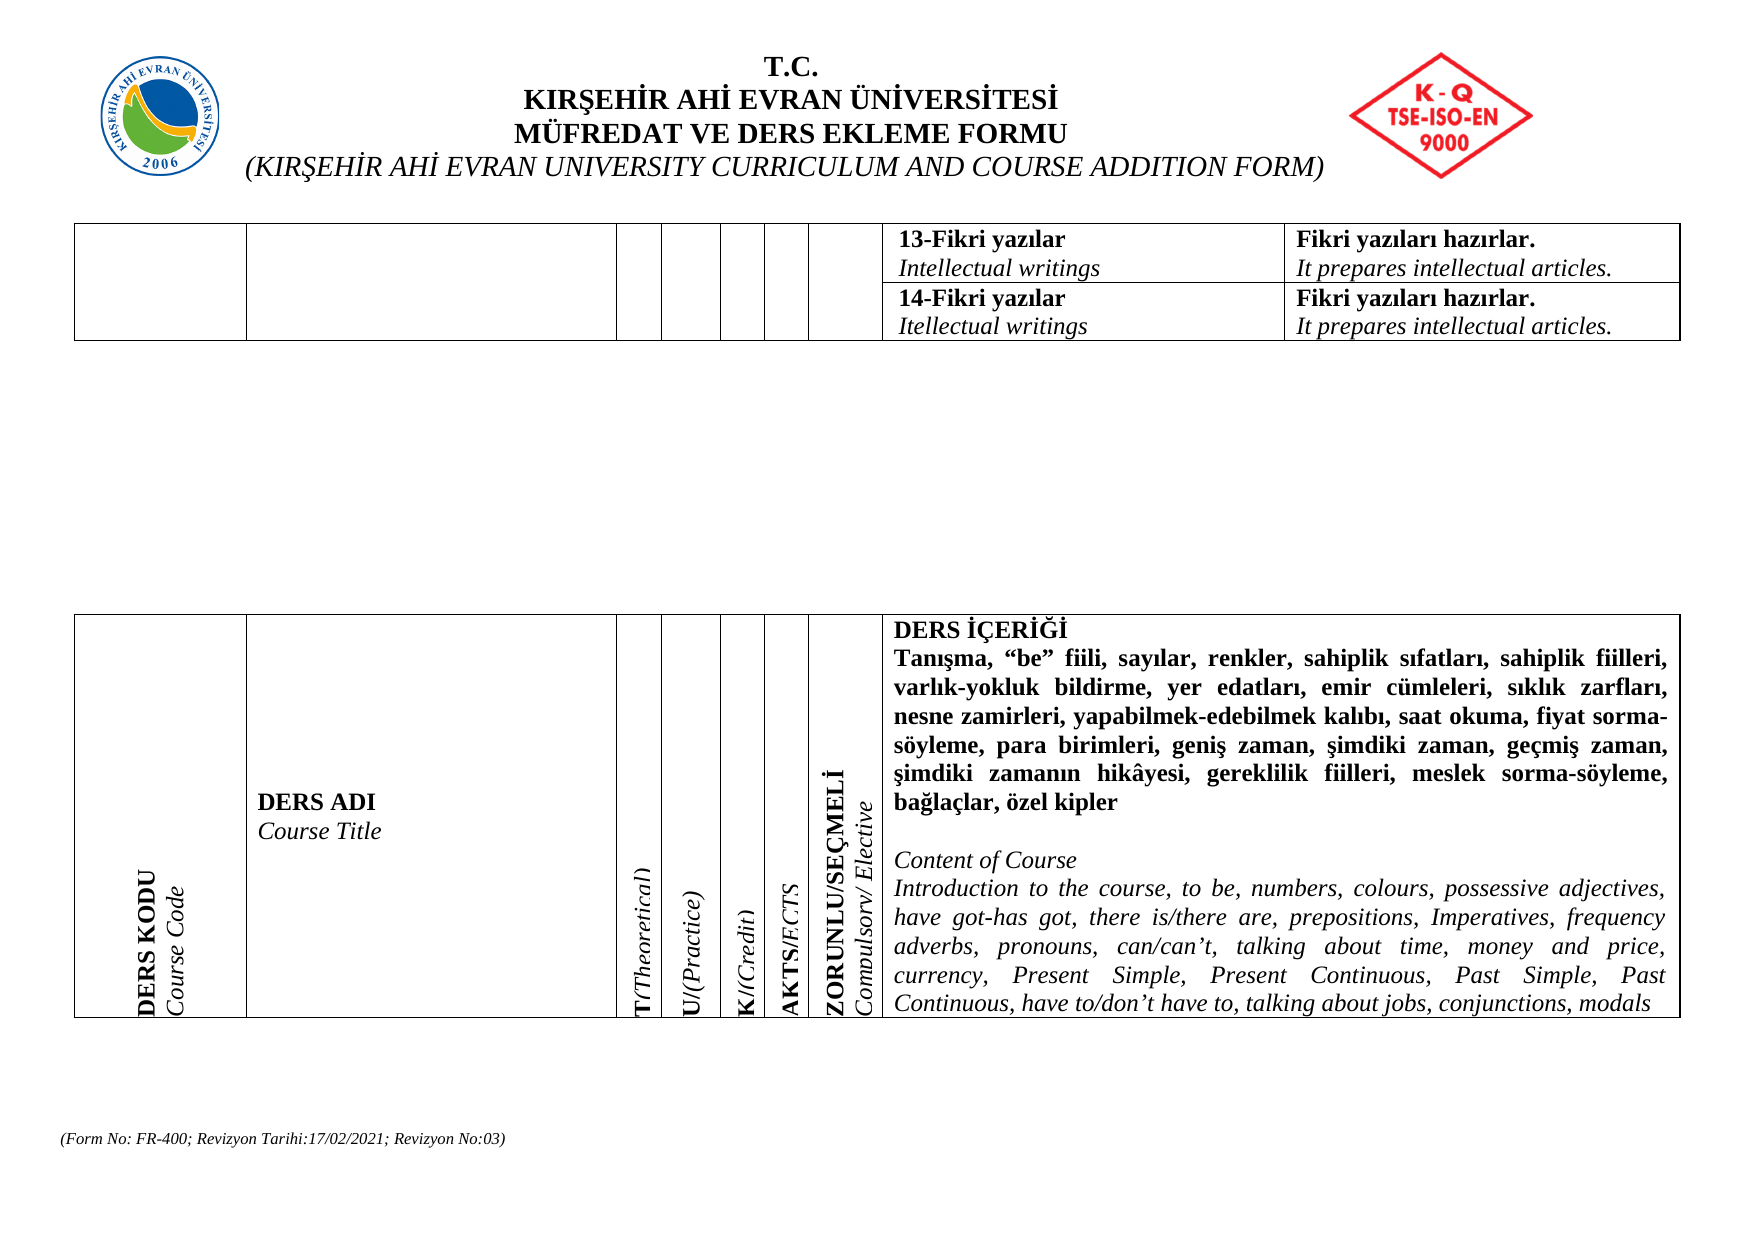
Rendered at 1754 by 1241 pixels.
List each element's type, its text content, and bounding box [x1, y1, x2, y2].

table_cell 13-Fikri yazılar Intellectual writings [883, 224, 1284, 282]
table_header DERS ADI Course Title [247, 615, 616, 1017]
table_cell 14-Fikri yazılar Itellectual writings [883, 283, 1284, 340]
table_header K/(Credit) [721, 615, 764, 1017]
table_cell Fikri yazıları hazırlar. It prepares intellectual articles. [1285, 283, 1679, 340]
table_header AKTS/ECTS [765, 615, 808, 1017]
table_header ZORUNLU/SEÇMELİ Compulsory/ Elective [809, 615, 882, 1017]
table_header DERS KODU Course Code [75, 615, 246, 1017]
picture [1348, 52, 1533, 179]
table_header U/(Practice) [662, 615, 720, 1017]
picture [100, 56, 220, 176]
table_header DERS İÇERİĞİ Tanışma, “be” fiili, sayılar, renkler, sahiplik sıfatları, sahiplik fiilleri, varlık-yokluk bildirme, yer edatları, emir cümleleri, sıklık zarfları, nesne zamirleri, yapabilmek-edebilmek kalıbı, saat okuma, fiyat sorma-söyleme, para birimleri, geniş zaman, şimdiki zaman, geçmiş zaman, şimdiki zamanın hikâyesi, gereklilik fiilleri, meslek sorma-söyleme, bağlaçlar, özel kipler Content of Course Introduction to the course, to be, numbers, colours, possessive adjectives, have got-has got, there is/there are, prepositions, Imperatives, frequency adverbs, pronouns, can/can’t, talking about time, money and price, currency, Present Simple, Present Continuous, Past Simple, Past Continuous, have to/don’t have to, talking about jobs, conjunctions, modals [883, 615, 1679, 1017]
table_header T(Theoretical) [617, 615, 661, 1017]
table_cell Fikri yazıları hazırlar. It prepares intellectual articles. [1285, 224, 1679, 282]
